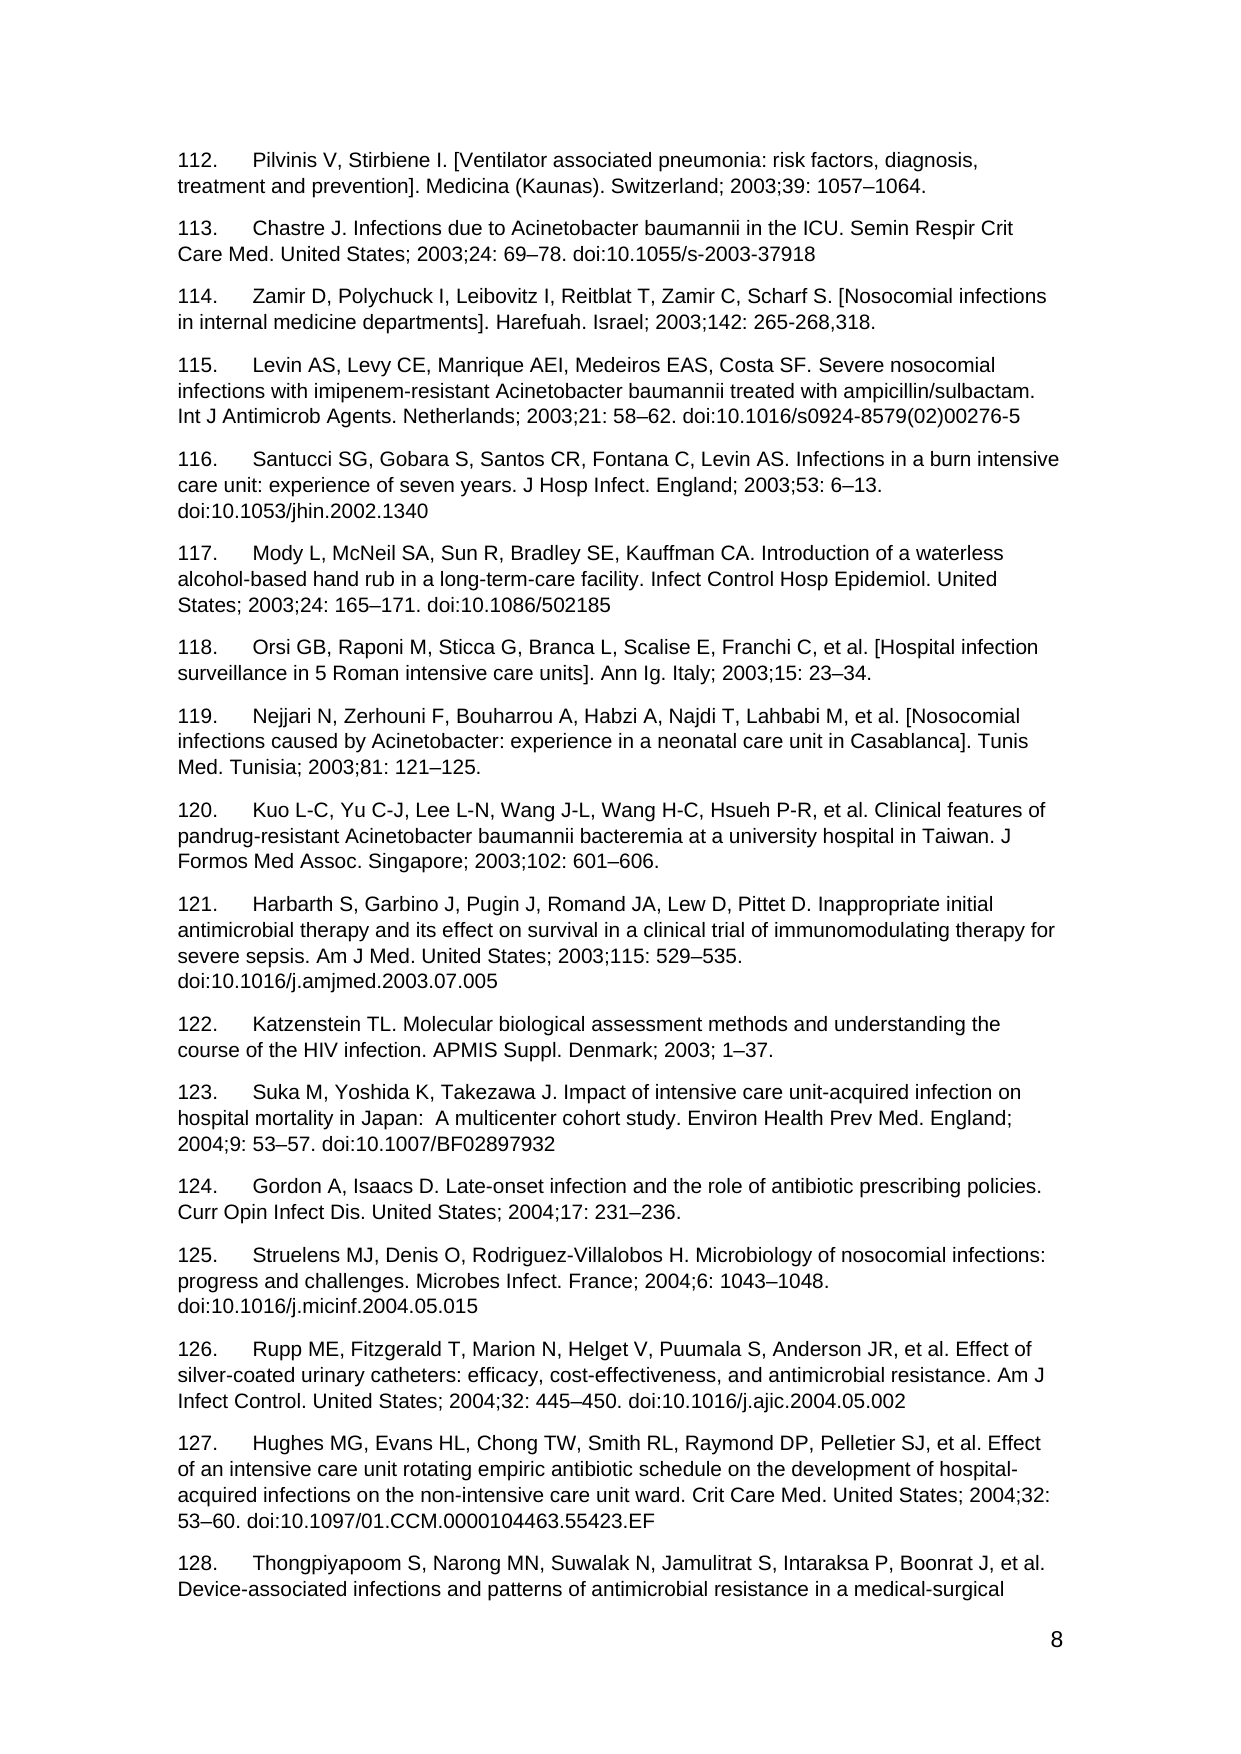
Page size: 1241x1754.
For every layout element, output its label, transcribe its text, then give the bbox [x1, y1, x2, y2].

text 112. Pilvinis V, Stirbiene I. [Ventilator associated pneumonia: risk factors, diagnosis, treatment and prevention]. Medicina (Kaunas). Switzerland; 2003;39: 1057–1064. [177, 148, 1063, 197]
text 125. Struelens MJ, Denis O, Rodriguez-Villalobos H. Microbiology of nosocomial infections: progress and challenges. Microbes Infect. France; 2004;6: 1043–1048. doi:10.1016/j.micinf.2004.05.015 [177, 1243, 1063, 1318]
text 127. Hughes MG, Evans HL, Chong TW, Smith RL, Raymond DP, Pelletier SJ, et al. Effect of an intensive care unit rotating empiric antibiotic schedule on the development of hospital-acquired infections on the non-intensive care unit ward. Crit Care Med. United States; 2004;32: 53–60. doi:10.1097/01.CCM.0000104463.55423.EF [177, 1431, 1063, 1532]
text 116. Santucci SG, Gobara S, Santos CR, Fontana C, Levin AS. Infections in a burn intensive care unit: experience of seven years. J Hosp Infect. England; 2003;53: 6–13. doi:10.1053/jhin.2002.1340 [177, 447, 1063, 522]
text 117. Mody L, McNeil SA, Sun R, Bradley SE, Kauffman CA. Introduction of a waterless alcohol-based hand rub in a long-term-care facility. Infect Control Hosp Epidemiol. United States; 2003;24: 165–171. doi:10.1086/502185 [177, 541, 1063, 617]
text 121. Harbarth S, Garbino J, Pugin J, Romand JA, Lew D, Pittet D. Inappropriate initial antimicrobial therapy and its effect on survival in a clinical trial of immunomodulating therapy for severe sepsis. Am J Med. United States; 2003;115: 529–535. doi:10.1016/j.amjmed.2003.07.005 [177, 892, 1063, 993]
text 118. Orsi GB, Raponi M, Sticca G, Branca L, Scalise E, Franchi C, et al. [Hospital infection surveillance in 5 Roman intensive care units]. Ann Ig. Italy; 2003;15: 23–34. [177, 635, 1063, 685]
text 120. Kuo L-C, Yu C-J, Lee L-N, Wang J-L, Wang H-C, Hsueh P-R, et al. Clinical features of pandrug-resistant Acinetobacter baumannii bacteremia at a university hospital in Taiwan. J Formos Med Assoc. Singapore; 2003;102: 601–606. [177, 798, 1063, 873]
text 126. Rupp ME, Fitzgerald T, Marion N, Helget V, Puumala S, Anderson JR, et al. Effect of silver-coated urinary catheters: efficacy, cost-effectiveness, and antimicrobial resistance. Am J Infect Control. United States; 2004;32: 445–450. doi:10.1016/j.ajic.2004.05.002 [177, 1337, 1063, 1412]
text 114. Zamir D, Polychuck I, Leibovitz I, Reitblat T, Zamir C, Scharf S. [Nosocomial infections in internal medicine departments]. Harefuah. Israel; 2003;142: 265-268,318. [177, 284, 1063, 334]
text 124. Gordon A, Isaacs D. Late-onset infection and the role of antibiotic prescribing policies. Curr Opin Infect Dis. United States; 2004;17: 231–236. [177, 1174, 1063, 1224]
text 123. Suka M, Yoshida K, Takezawa J. Impact of intensive care unit-acquired infection on hospital mortality in Japan: A multicenter cohort study. Environ Health Prev Med. England; 2004;9: 53–57. doi:10.1007/BF02897932 [177, 1080, 1063, 1156]
text 119. Nejjari N, Zerhouni F, Bouharrou A, Habzi A, Najdi T, Lahbabi M, et al. [Nosocomial infections caused by Acinetobacter: experience in a neonatal care unit in Casablanca]. Tunis Med. Tunisia; 2003;81: 121–125. [177, 703, 1063, 779]
text 113. Chastre J. Infections due to Acinetobacter baumannii in the ICU. Semin Respir Crit Care Med. United States; 2003;24: 69–78. doi:10.1055/s-2003-37918 [177, 216, 1063, 266]
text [177, 1551, 1063, 1601]
text 115. Levin AS, Levy CE, Manrique AEI, Medeiros EAS, Costa SF. Severe nosocomial infections with imipenem-resistant Acinetobacter baumannii treated with ampicillin/sulbactam. Int J Antimicrob Agents. Netherlands; 2003;21: 58–62. doi:10.1016/s0924-8579(02)00276-5 [177, 353, 1063, 428]
text 122. Katzenstein TL. Molecular biological assessment methods and understanding the course of the HIV infection. APMIS Suppl. Denmark; 2003; 1–37. [177, 1012, 1063, 1062]
